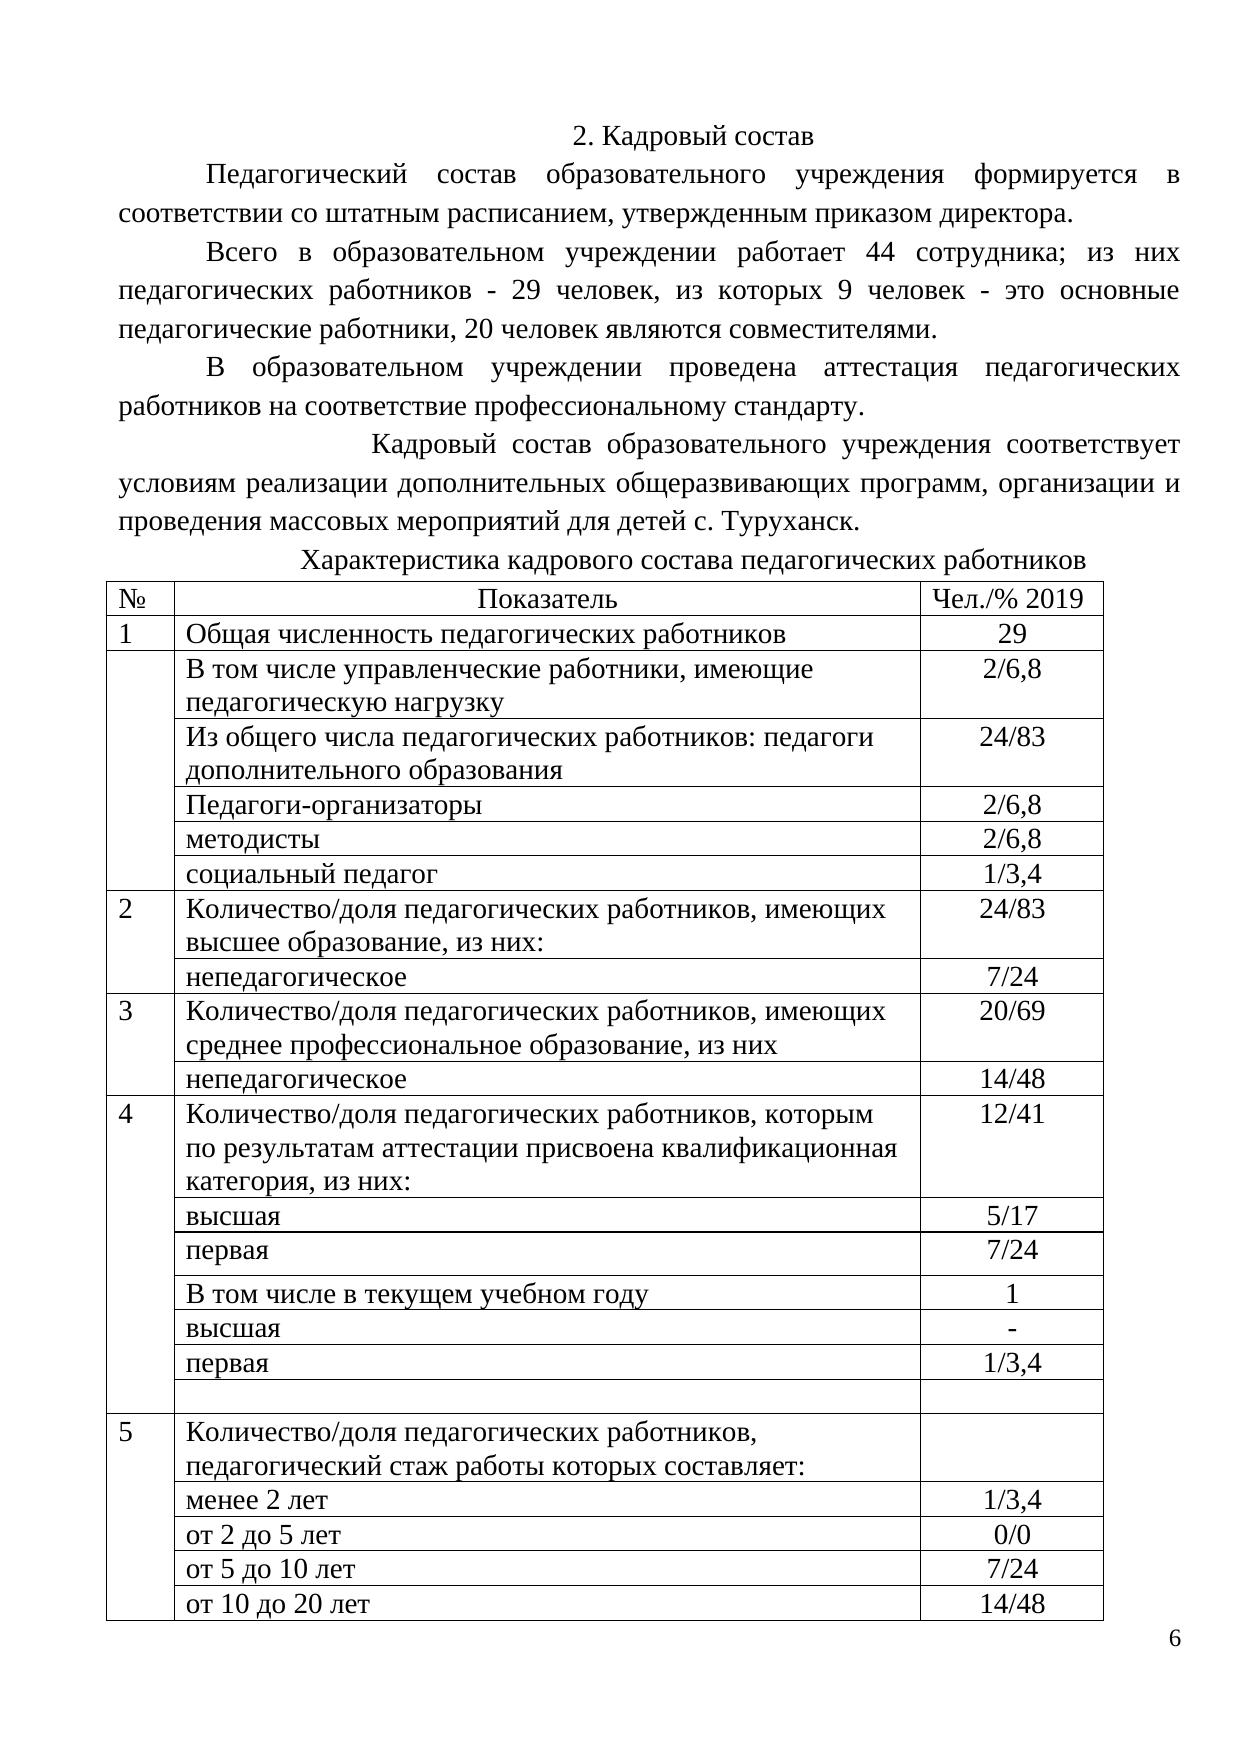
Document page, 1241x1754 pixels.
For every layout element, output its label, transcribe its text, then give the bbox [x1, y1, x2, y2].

table_cell Из общего числа педагогических работников: педагоги дополнительного образования [175, 719, 920, 786]
table_cell - [921, 1310, 1103, 1344]
table_cell 24/83 [921, 719, 1103, 786]
table_cell [921, 1380, 1103, 1413]
table_cell [921, 1414, 1103, 1481]
table_cell 2/6,8 [921, 787, 1103, 821]
table_cell 7/24 [921, 1551, 1103, 1585]
table_cell Количество/доля педагогических работников, имеющих высшее образование, из них: [175, 891, 920, 958]
table_cell [107, 651, 174, 890]
table_cell первая [175, 1233, 920, 1275]
table_cell 14/48 [921, 1062, 1103, 1095]
text Кадровый состав образовательного учреждения соответствует условиям реализации дополнительных общеразвивающих программ, организации и проведения массовых мероприятий для детей с. Туруханск. [118, 426, 1181, 537]
table_cell 1 [107, 616, 174, 650]
table_cell непедагогическое [175, 1062, 920, 1095]
table_cell В том числе управленческие работники, имеющие педагогическую нагрузку [175, 651, 920, 718]
text Всего в образовательном учреждении работает 44 сотрудника; из них педагогических работников - 29 человек, из которых 9 человек - это основные педагогические работники, 20 человек являются совместителями. [118, 234, 1181, 344]
table_cell 2/6,8 [921, 651, 1103, 718]
table_cell 7/24 [921, 959, 1103, 992]
text В образовательном учреждении проведена аттестация педагогических работников на соответствие профессиональному стандарту. [118, 349, 1181, 421]
table_cell Педагоги-организаторы [175, 787, 920, 821]
table_cell 1/3,4 [921, 1482, 1103, 1516]
table_cell В том числе в текущем учебном году [175, 1276, 920, 1309]
table_header Чел./% 2019 [921, 582, 1103, 615]
table_cell 0/0 [921, 1517, 1103, 1550]
table_cell от 5 до 10 лет [175, 1551, 920, 1585]
table_cell 24/83 [921, 891, 1103, 958]
table_cell 2 [107, 891, 174, 992]
table_cell непедагогическое [175, 959, 920, 992]
table_cell от 2 до 5 лет [175, 1517, 920, 1550]
table_cell менее 2 лет [175, 1482, 920, 1516]
table_cell Общая численность педагогических работников [175, 616, 920, 650]
table_cell 4 [107, 1096, 174, 1413]
table_cell первая [175, 1345, 920, 1378]
table_cell методисты [175, 822, 920, 855]
table_cell 5/17 [921, 1198, 1103, 1231]
table_cell социальный педагог [175, 856, 920, 890]
table_cell 7/24 [921, 1233, 1103, 1275]
table_cell 1/3,4 [921, 856, 1103, 890]
table_cell Количество/доля педагогических работников, имеющих среднее профессиональное образование, из них [175, 994, 920, 1061]
text 2. Кадровый состав [118, 118, 1181, 152]
table_cell высшая [175, 1198, 920, 1231]
table_cell Количество/доля педагогических работников, педагогический стаж работы которых составляет: [175, 1414, 920, 1481]
table_cell 2/6,8 [921, 822, 1103, 855]
text Педагогический состав образовательного учреждения формируется в соответствии со штатным расписанием, утвержденным приказом директора. [118, 157, 1181, 229]
table_cell 20/69 [921, 994, 1103, 1061]
table_cell 12/41 [921, 1096, 1103, 1197]
table_cell высшая [175, 1310, 920, 1344]
table_cell 1 [921, 1276, 1103, 1309]
table_header Показатель [175, 582, 920, 615]
table_cell 29 [921, 616, 1103, 650]
table_cell [175, 1380, 920, 1413]
table_cell 3 [107, 994, 174, 1095]
table_cell Количество/доля педагогических работников, которым по результатам аттестации присвоена квалификационная категория, из них: [175, 1096, 920, 1197]
table_cell 14/48 [921, 1586, 1103, 1619]
table_header № [107, 582, 174, 615]
text Характеристика кадрового состава педагогических работников [118, 542, 1181, 576]
table_cell от 10 до 20 лет [175, 1586, 920, 1619]
table_cell 5 [107, 1414, 174, 1619]
table_cell 1/3,4 [921, 1345, 1103, 1378]
